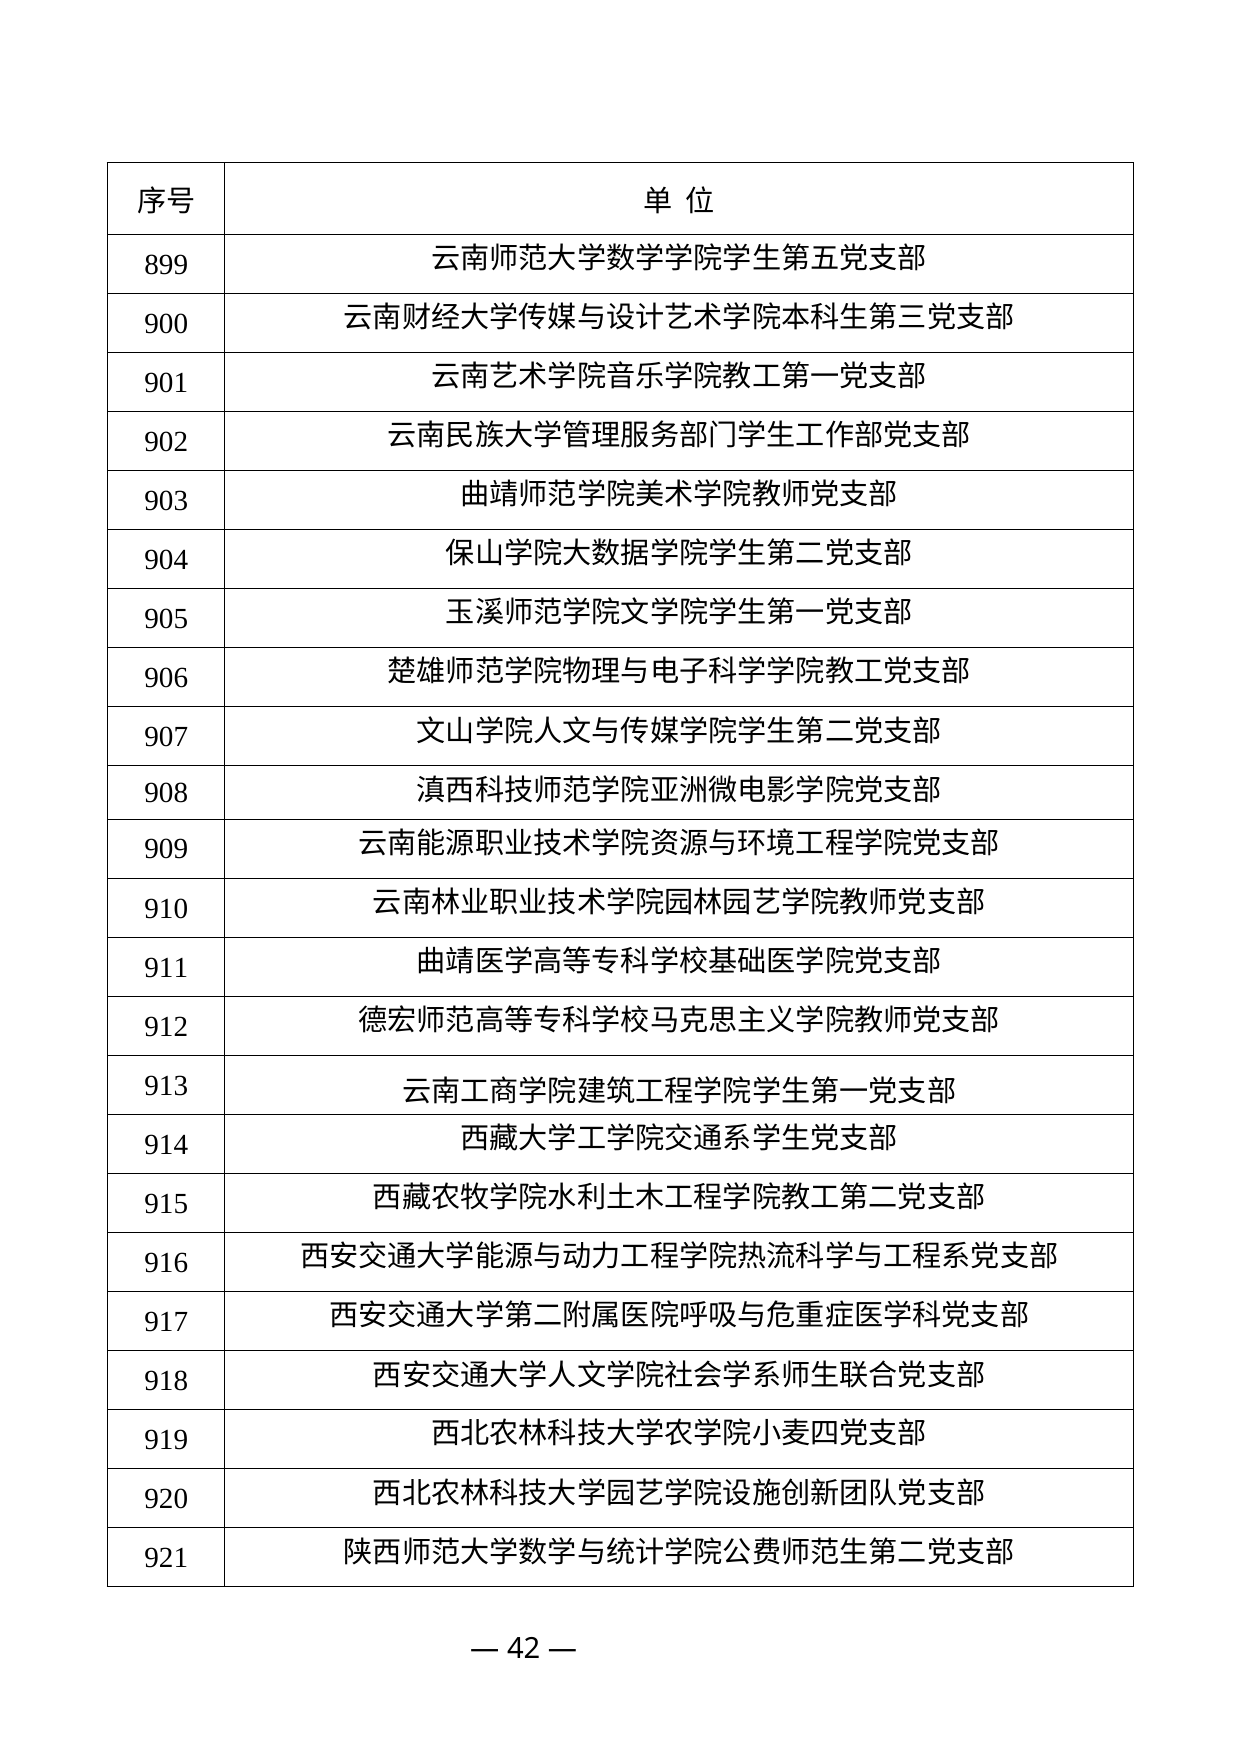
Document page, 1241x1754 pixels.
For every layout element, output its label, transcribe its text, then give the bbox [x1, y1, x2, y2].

table_cell 西北农林科技大学农学院小麦四党支部 [225, 1410, 1133, 1468]
table_cell 玉溪师范学院文学院学生第一党支部 [225, 589, 1133, 647]
table_cell 904 [108, 530, 224, 588]
table_cell 云南工商学院建筑工程学院学生第一党支部 [225, 1056, 1133, 1114]
table_cell 滇西科技师范学院亚洲微电影学院党支部 [225, 766, 1133, 818]
table_cell 云南能源职业技术学院资源与环境工程学院党支部 [225, 820, 1133, 877]
table_cell 905 [108, 589, 224, 647]
table_cell 909 [108, 820, 224, 877]
table_cell 901 [108, 353, 224, 411]
table_cell 西北农林科技大学园艺学院设施创新团队党支部 [225, 1469, 1133, 1527]
table_cell 云南民族大学管理服务部门学生工作部党支部 [225, 412, 1133, 470]
table_cell 902 [108, 412, 224, 470]
table_cell 云南艺术学院音乐学院教工第一党支部 [225, 353, 1133, 411]
table_cell 西安交通大学第二附属医院呼吸与危重症医学科党支部 [225, 1292, 1133, 1350]
table_cell 西安交通大学能源与动力工程学院热流科学与工程系党支部 [225, 1233, 1133, 1291]
table_cell 楚雄师范学院物理与电子科学学院教工党支部 [225, 648, 1133, 706]
table_cell 920 [108, 1469, 224, 1527]
table_cell 西藏大学工学院交通系学生党支部 [225, 1115, 1133, 1173]
table_header 序号 [108, 163, 224, 233]
table_cell 910 [108, 879, 224, 937]
table_cell 899 [108, 235, 224, 293]
table_cell 912 [108, 997, 224, 1055]
table_cell 曲靖师范学院美术学院教师党支部 [225, 471, 1133, 529]
table_cell 陕西师范大学数学与统计学院公费师范生第二党支部 [225, 1528, 1133, 1586]
table_cell 919 [108, 1410, 224, 1468]
table_cell 917 [108, 1292, 224, 1350]
table_cell 907 [108, 707, 224, 765]
table_cell 保山学院大数据学院学生第二党支部 [225, 530, 1133, 588]
table_cell 西安交通大学人文学院社会学系师生联合党支部 [225, 1351, 1133, 1409]
table_cell 921 [108, 1528, 224, 1586]
table_cell 云南财经大学传媒与设计艺术学院本科生第三党支部 [225, 294, 1133, 352]
table_cell 903 [108, 471, 224, 529]
table_header 单 位 [225, 163, 1133, 233]
table_cell 914 [108, 1115, 224, 1173]
table_cell 900 [108, 294, 224, 352]
table_cell 906 [108, 648, 224, 706]
table_cell 911 [108, 938, 224, 996]
table_cell 916 [108, 1233, 224, 1291]
table_cell 915 [108, 1174, 224, 1232]
table_cell 913 [108, 1056, 224, 1114]
table_cell 云南师范大学数学学院学生第五党支部 [225, 235, 1133, 293]
table_cell 云南林业职业技术学院园林园艺学院教师党支部 [225, 879, 1133, 937]
table_cell 西藏农牧学院水利土木工程学院教工第二党支部 [225, 1174, 1133, 1232]
table_cell 908 [108, 766, 224, 818]
table_cell 文山学院人文与传媒学院学生第二党支部 [225, 707, 1133, 765]
table_cell 德宏师范高等专科学校马克思主义学院教师党支部 [225, 997, 1133, 1055]
table_cell 918 [108, 1351, 224, 1409]
table_cell 曲靖医学高等专科学校基础医学院党支部 [225, 938, 1133, 996]
